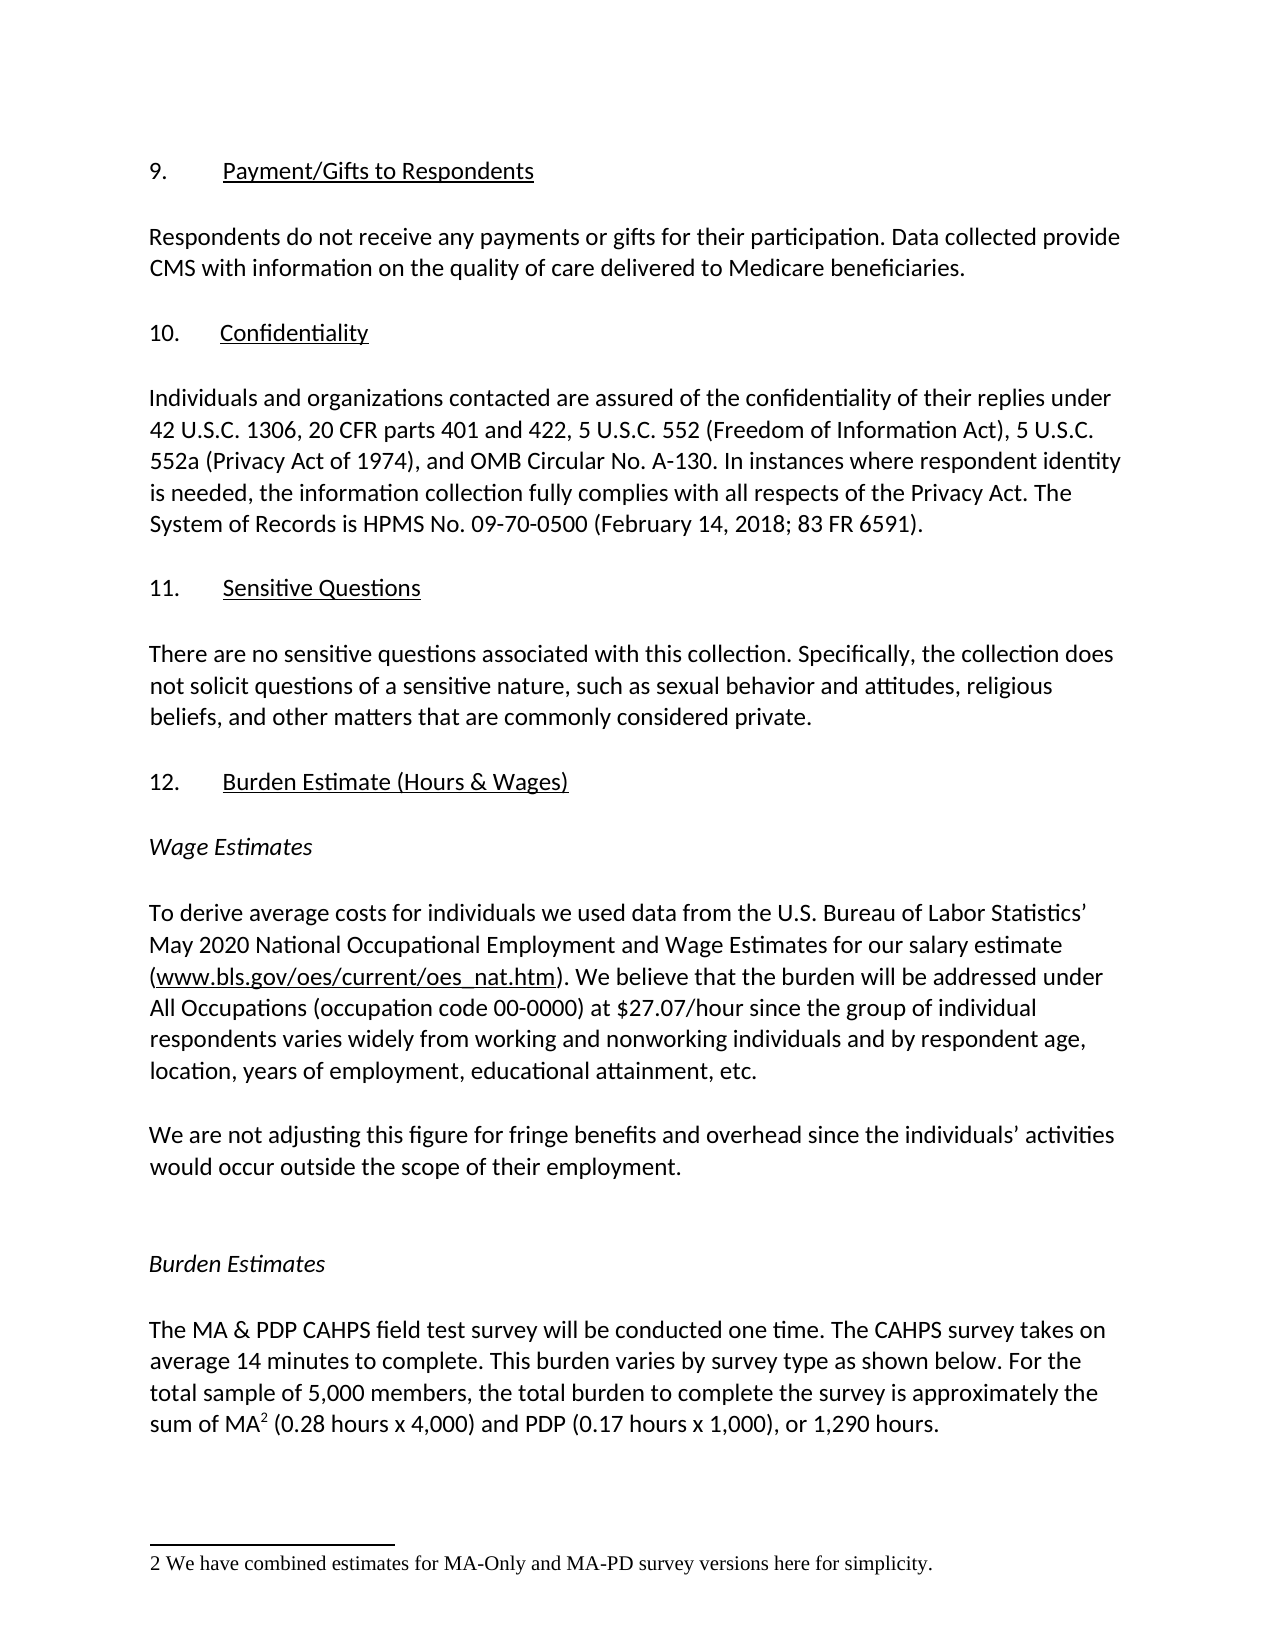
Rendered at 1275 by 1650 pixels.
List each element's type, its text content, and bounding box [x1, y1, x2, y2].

subtitle 11. Sensitive Questions [148, 573, 1124, 603]
subtitle Wage Estimates [148, 832, 1124, 862]
subtitle Burden Estimates [148, 1248, 1124, 1279]
text Respondents do not receive any payments or gifts for their participation. Data collected provide CMS with information on the quality of care delivered to Medicare beneficiaries. [148, 221, 1124, 283]
text To derive average costs for individuals we used data from the U.S. Bureau of Labor Statistics’ [148, 897, 1124, 928]
text (www.bls.gov/oes/current/oes_nat.htm). We believe that the burden will be addressed under All Occupations (occupation code 00-0000) at $27.07/hour since the group of individual respondents varies widely from working and nonworking individuals and by respondent age, location, years of employment, educational attainment, etc. [148, 961, 1124, 1085]
text The MA & PDP CAHPS field test survey will be conducted one time. The CAHPS survey takes on average 14 minutes to complete. This burden varies by survey type as shown below. For the total sample of 5,000 members, the total burden to complete the survey is approximately the sum of MA (0.28 hours x 4,000) and PDP (0.17 hours x 1,000), or 1,290 hours. [148, 1314, 1124, 1439]
subtitle 9. Payment/Gifts to Respondents [148, 155, 1124, 186]
subtitle 10. Confidentiality [148, 317, 1124, 347]
text May 2020 National Occupational Employment and Wage Estimates for our salary estimate [148, 929, 1124, 959]
text 12. Burden Estimate (Hours & Wages) [148, 766, 1124, 796]
text Individuals and organizations contacted are assured of the confidentiality of their replies under 42 U.S.C. 1306, 20 CFR parts 401 and 422, 5 U.S.C. 552 (Freedom of Information Act), 5 U.S.C. 552a (Privacy Act of 1974), and OMB Circular No. A-130. In instances where respondent identity is needed, the information collection fully complies with all respects of the Privacy Act. The System of Records is HPMS No. 09-70-0500 (February 14, 2018; 83 FR 6591). [148, 383, 1124, 538]
text We are not adjusting this figure for fringe benefits and overhead since the individuals’ activities would occur outside the scope of their employment. [148, 1119, 1124, 1181]
text There are no sensitive questions associated with this collection. Specifically, the collection does not solicit questions of a sensitive nature, such as sexual behavior and attitudes, religious beliefs, and other matters that are commonly considered private. [148, 638, 1124, 732]
